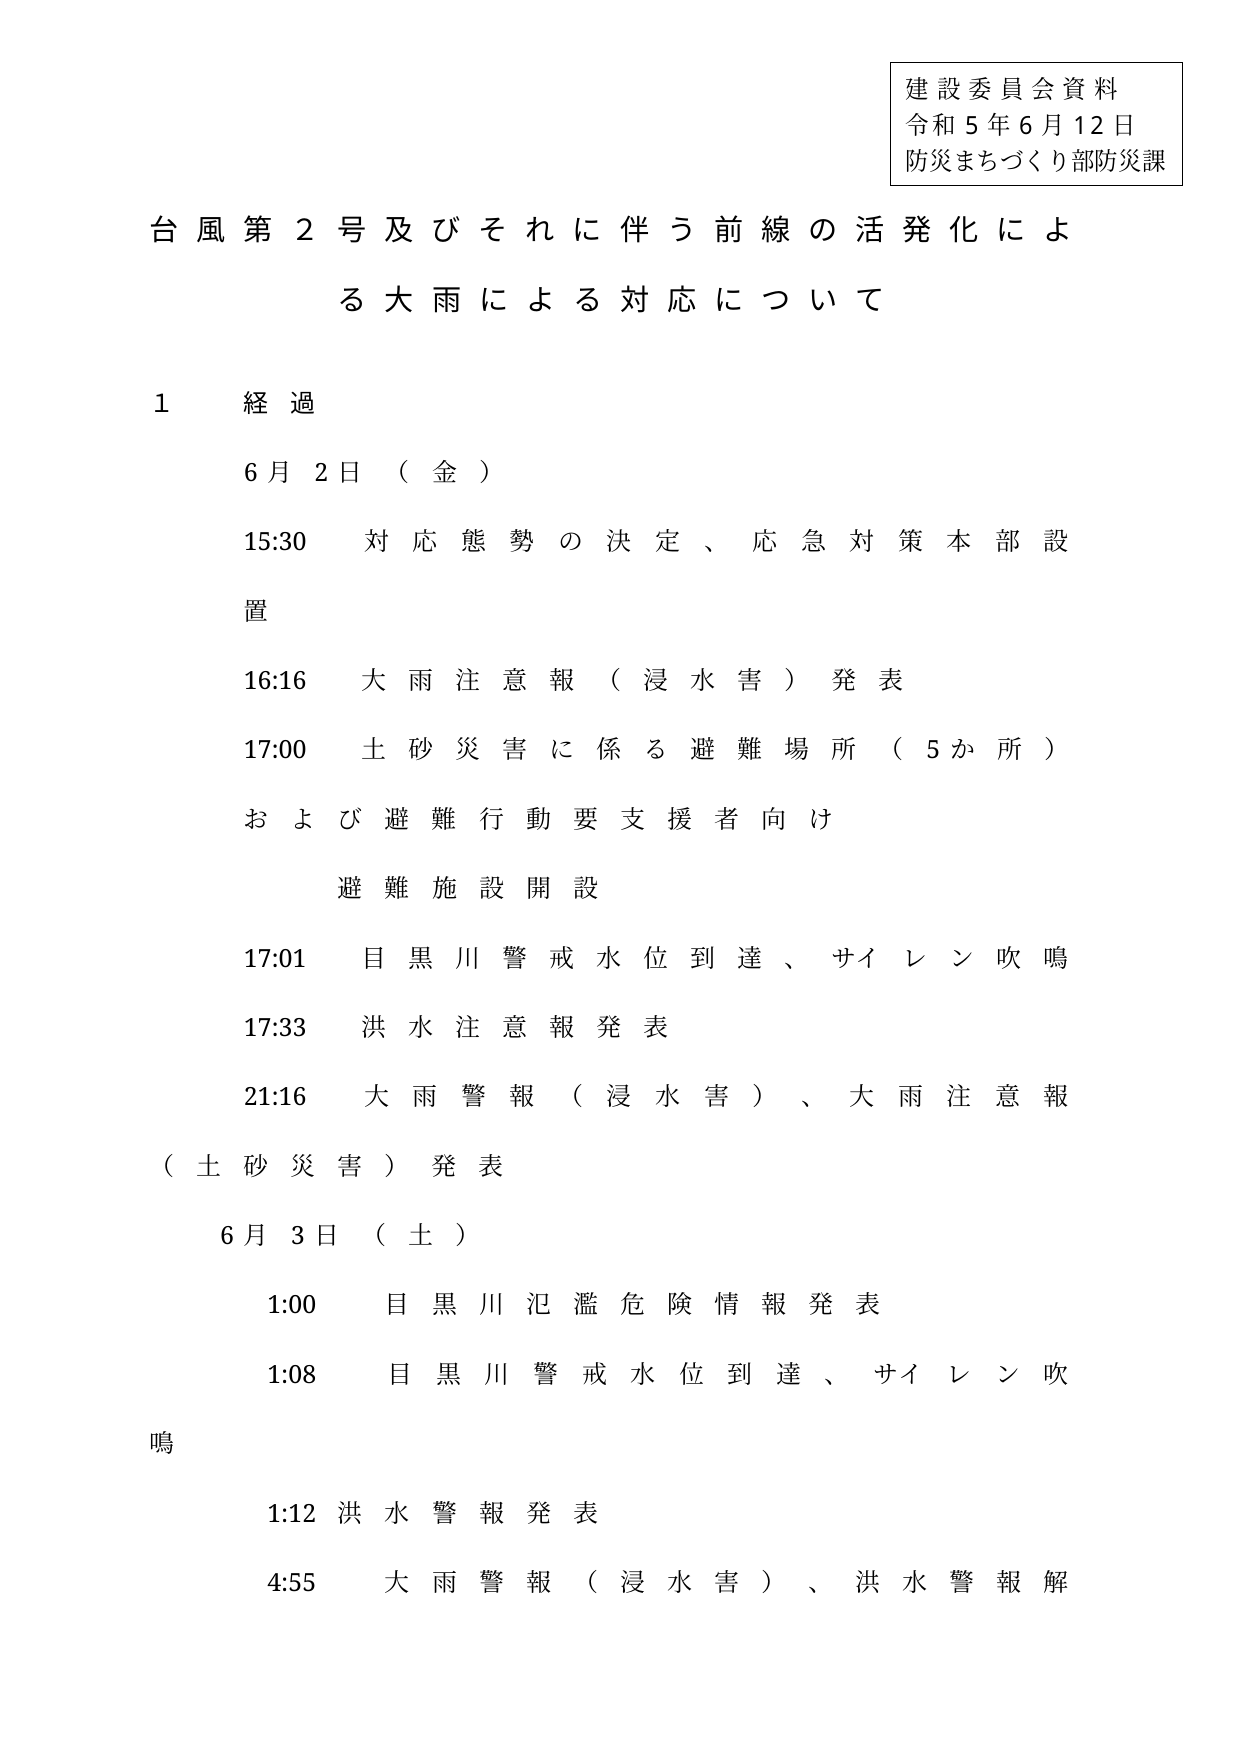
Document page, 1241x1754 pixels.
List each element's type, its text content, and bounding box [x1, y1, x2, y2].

text 避難施設開設 [237, 852, 1091, 922]
text 17:33 洪水注意報発表 [149, 991, 1091, 1060]
text １ 経過 [149, 367, 1091, 436]
text 21:16 大雨警報（浸水害）、大雨注意報（土砂災害）発表 [149, 1060, 1091, 1199]
text 16:16 大雨注意報（浸水害）発表 [237, 644, 1091, 713]
text 17:01 目黒川警戒水位到達、サイレン吹鳴 [149, 922, 1091, 991]
text 台風第２号及びそれに伴う前線の活発化による大雨による対応について [149, 193, 1091, 332]
text 1:12 洪水警報発表 [149, 1477, 1091, 1546]
text 6月2日（金） [149, 436, 1091, 505]
text 1:08 目黒川警戒水位到達、サイレン吹鳴 [149, 1338, 1091, 1477]
text 15:30 対応態勢の決定、応急対策本部設置 [237, 505, 1091, 644]
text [149, 1546, 1091, 1615]
text 17:00 土砂災害に係る避難場所（5か所）および避難行動要支援者向け [237, 713, 1091, 852]
text 6月3日（土） [149, 1199, 1091, 1268]
text 1:00 目黒川氾濫危険情報発表 [149, 1268, 1091, 1338]
